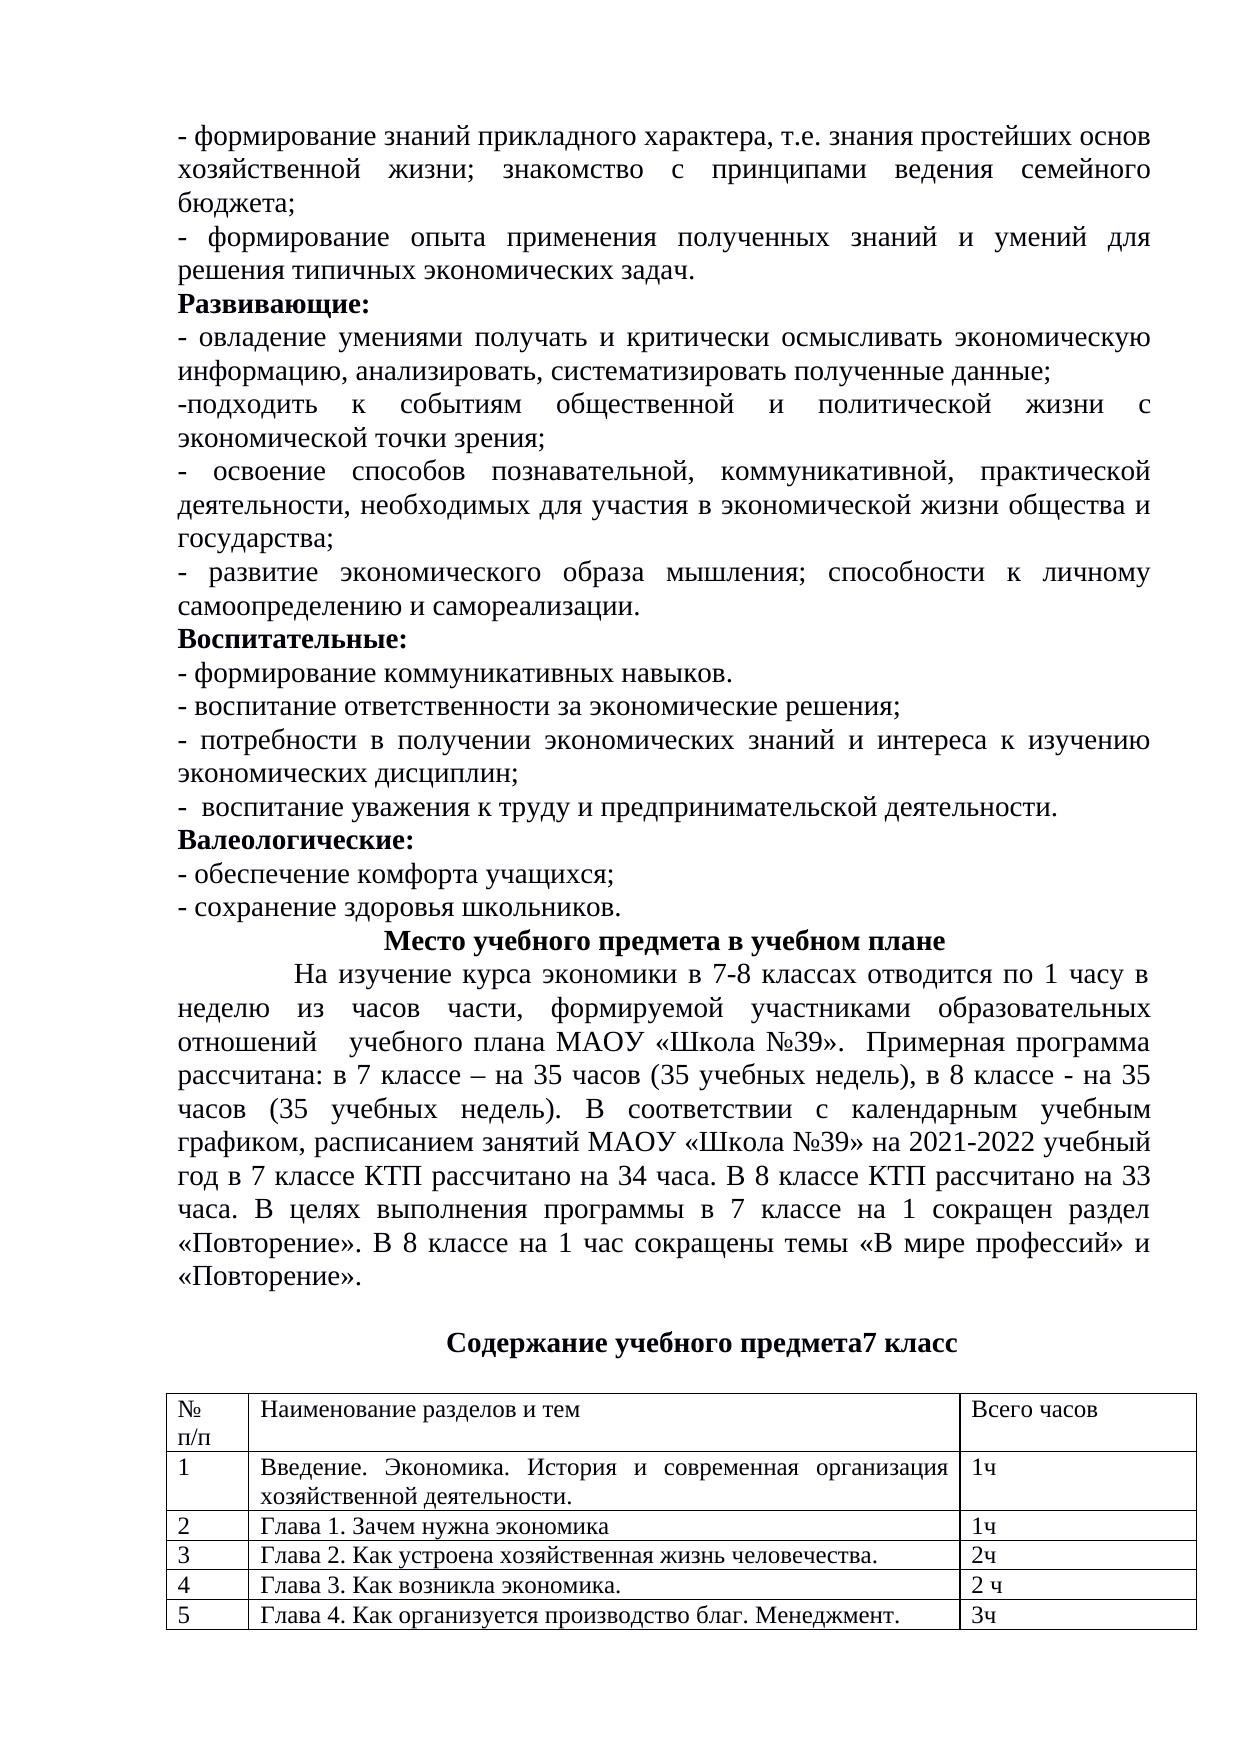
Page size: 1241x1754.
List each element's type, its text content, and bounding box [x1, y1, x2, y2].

text Развивающие: [177, 286, 1152, 319]
text Место учебного предмета в учебном плане [177, 923, 1152, 957]
text - формирование опыта применения полученных знаний и умений для решения типичных экономических задач. [177, 219, 1152, 286]
text - воспитание уважения к труду и предпринимательской деятельности. [177, 789, 1152, 822]
table_header Всего часов [961, 1394, 1196, 1451]
text Валеологические: [177, 822, 1152, 856]
table_cell 2 ч [961, 1570, 1196, 1599]
table_cell 3ч [961, 1600, 1196, 1629]
text - освоение способов познавательной, коммуникативной, практической деятельности, необходимых для участия в экономической жизни общества и государства; [177, 453, 1152, 554]
table_cell 1 [167, 1452, 248, 1510]
table_cell Глава 3. Как возникла экономика. [249, 1570, 959, 1599]
text - формирование знаний прикладного характера, т.е. знания простейших основ хозяйственной жизни; знакомство с принципами ведения семейного бюджета; [177, 118, 1152, 219]
text Воспитательные: [177, 621, 1152, 655]
text - овладение умениями получать и критически осмысливать экономическую информацию, анализировать, систематизировать полученные данные; [177, 319, 1152, 386]
table_cell 4 [167, 1570, 248, 1599]
text -подходить к событиям общественной и политической жизни с экономической точки зрения; [177, 386, 1152, 453]
table_cell 3 [167, 1541, 248, 1569]
text - сохранение здоровья школьников. [177, 889, 1152, 923]
text - обеспечение комфорта учащихся; [177, 856, 1152, 889]
text Содержание учебного предмета7 класс [252, 1326, 1152, 1359]
text - формирование коммуникативных навыков. [177, 655, 1152, 688]
table_cell 2 [167, 1511, 248, 1539]
table_cell 1ч [961, 1511, 1196, 1539]
text - потребности в получении экономических знаний и интереса к изучению экономических дисциплин; [177, 722, 1152, 789]
text - развитие экономического образа мышления; способности к личному самоопределению и самореализации. [177, 554, 1152, 621]
table_cell 1ч [961, 1452, 1196, 1510]
text На изучение курса экономики в 7-8 классах отводится по 1 часу в неделю из часов части, формируемой участниками образовательных отношений учебного плана МАОУ «Школа №39». Примерная программа рассчитана: в 7 классе – на 35 часов (35 учебных недель), в 8 классе - на 35 часов (35 учебных недель). В соответствии с календарным учебным графиком, расписанием занятий МАОУ «Школа №39» на 2021-2022 учебный год в 7 классе КТП рассчитано на 34 часа. В 8 классе КТП рассчитано на 33 часа. В целях выполнения программы в 7 классе на 1 сокращен раздел «Повторение». В 8 классе на 1 час сокращены темы «В мире профессий» и «Повторение». [177, 957, 1152, 1292]
table_cell Глава 4. Как организуется производство благ. Менеджмент. [249, 1600, 959, 1629]
table_cell 2ч [961, 1541, 1196, 1569]
table_header Наименование разделов и тем [249, 1394, 959, 1451]
table_cell Глава 1. Зачем нужна экономика [249, 1511, 959, 1539]
table_header № п/п [167, 1394, 248, 1451]
text - воспитание ответственности за экономические решения; [177, 688, 1152, 722]
table_cell Введение. Экономика. История и современная организация хозяйственной деятельности. [249, 1452, 959, 1510]
table_cell 5 [167, 1600, 248, 1629]
table_cell Глава 2. Как устроена хозяйственная жизнь человечества. [249, 1541, 959, 1569]
